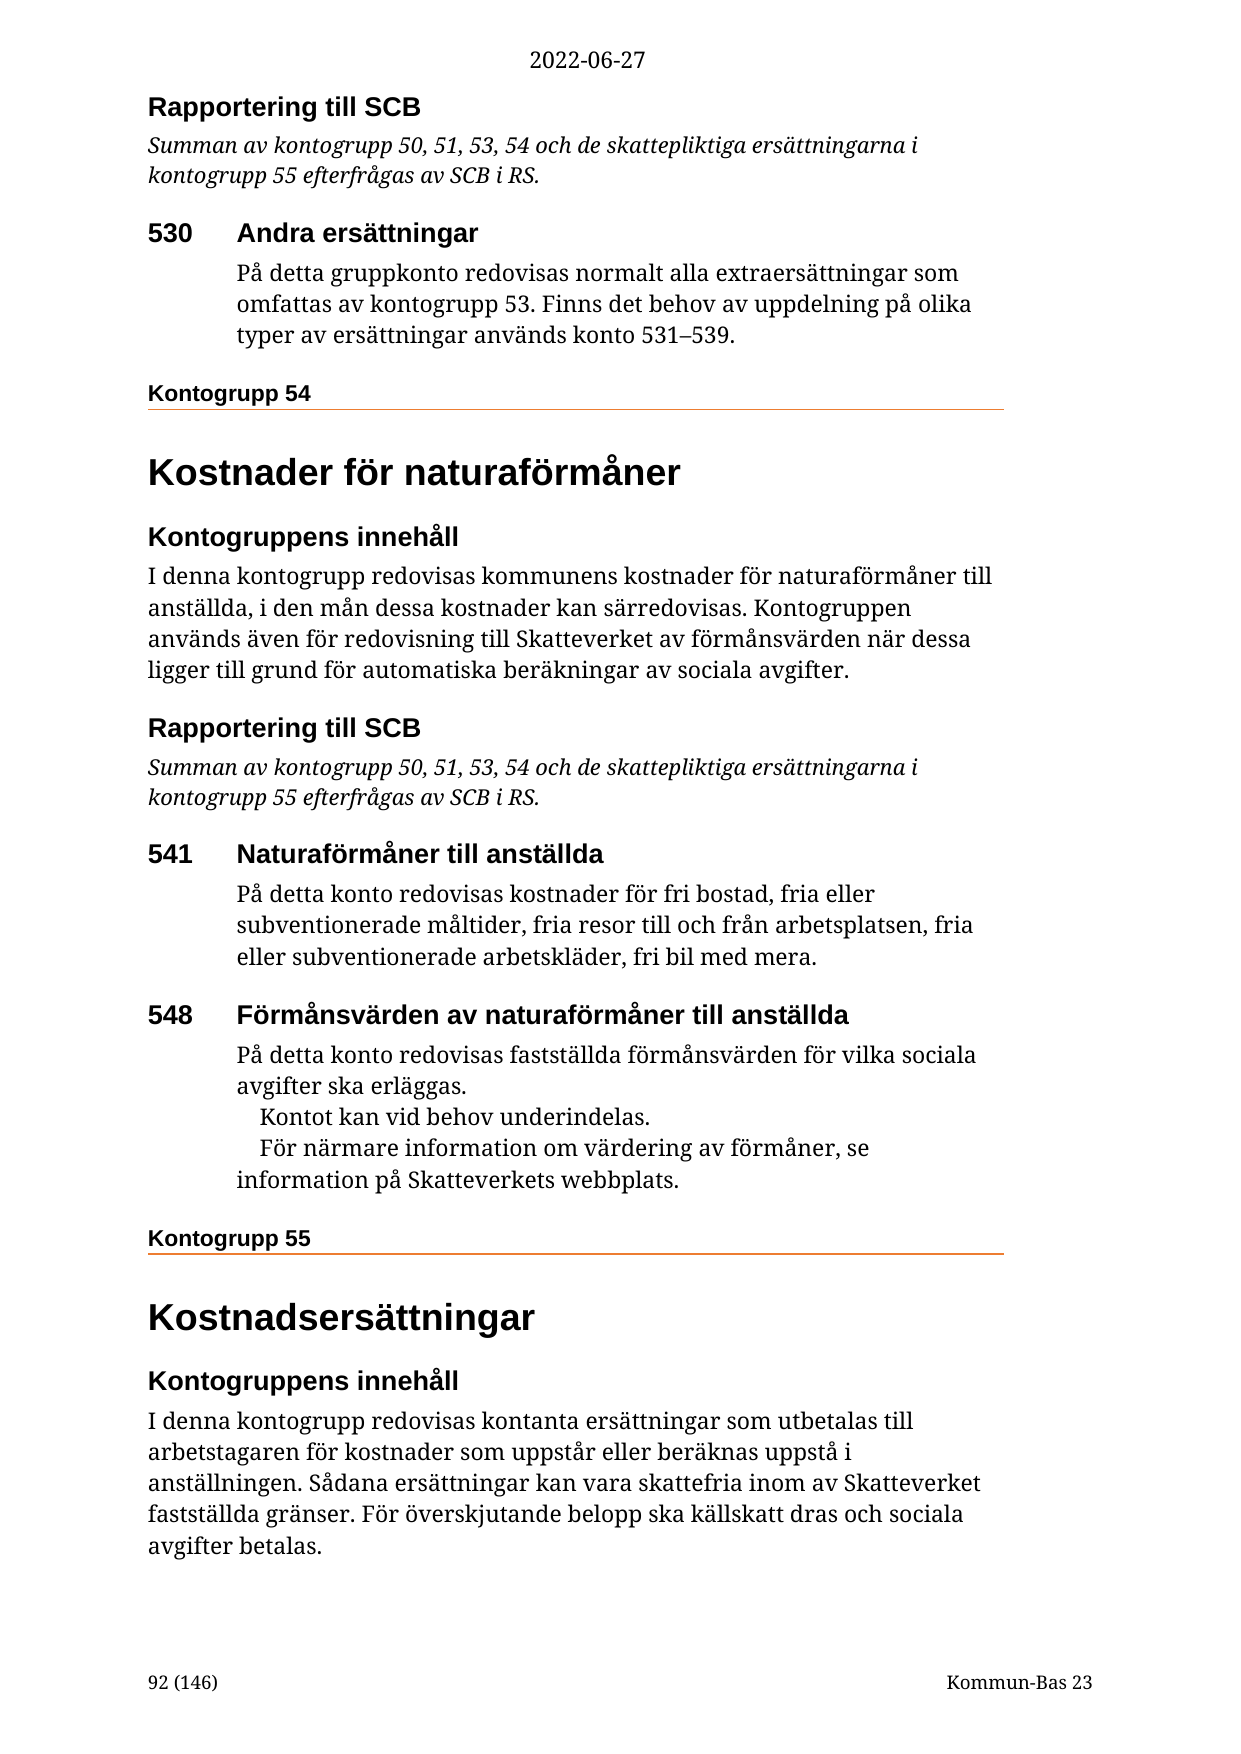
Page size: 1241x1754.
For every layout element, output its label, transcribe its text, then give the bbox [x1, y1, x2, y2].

text Kontogrupp 55 [148, 1220, 1004, 1253]
text För närmare information om värdering av förmåner, se information på Skatteverkets webbplats. [236, 1132, 1004, 1195]
text I denna kontogrupp redovisas kommunens kostnader för naturaförmåner till anställda, i den mån dessa kostnader kan särredovisas. Kontogruppen används även för redovisning till Skatteverket av förmånsvärden när dessa ligger till grund för automatiska beräkningar av sociala avgifter. [148, 560, 1004, 685]
subtitle Kontogruppens innehåll [148, 1363, 1004, 1396]
text På detta gruppkonto redovisas normalt alla extraersättningar som omfattas av kontogrupp 53. Finns det behov av uppdelning på olika typer av ersättningar används konto 531–539. [236, 257, 1004, 350]
text Summan av kontogrupp 50, 51, 53, 54 och de skattepliktiga ersättningarna i kontogrupp 55 efterfrågas av SCB i RS. [148, 752, 1004, 811]
text I denna kontogrupp redovisas kontanta ersättningar som utbetalas till arbetstagaren för kostnader som uppstår eller beräknas uppstå i anställningen. Sådana ersättningar kan vara skattefria inom av Skatteverket fastställda gränser. För överskjutande belopp ska källskatt dras och sociala avgifter betalas. [148, 1405, 1004, 1561]
subtitle 530 Andra ersättningar [148, 215, 1004, 248]
text Summan av kontogrupp 50, 51, 53, 54 och de skattepliktiga ersättningarna i kontogrupp 55 efterfrågas av SCB i RS. [148, 130, 1004, 190]
subtitle Kontogruppens innehåll [148, 518, 1004, 552]
subtitle Kostnader för naturaförmåner [148, 448, 1004, 493]
subtitle 548 Förmånsvärden av naturaförmåner till anställda [148, 997, 1004, 1030]
text På detta konto redovisas fastställda förmånsvärden för vilka sociala avgifter ska erläggas. [236, 1038, 1004, 1101]
subtitle Rapportering till SCB [148, 89, 1004, 122]
subtitle Rapportering till SCB [148, 710, 1004, 743]
text På detta konto redovisas kostnader för fri bostad, fria eller subventionerade måltider, fria resor till och från arbetsplatsen, fria eller subventionerade arbetskläder, fri bil med mera. [236, 878, 1004, 972]
subtitle Kostnadsersättningar [148, 1292, 1004, 1338]
subtitle 541 Naturaförmåner till anställda [148, 836, 1004, 870]
text Kontot kan vid behov underindelas. [236, 1101, 1004, 1132]
text Kontogrupp 54 [148, 375, 1004, 409]
